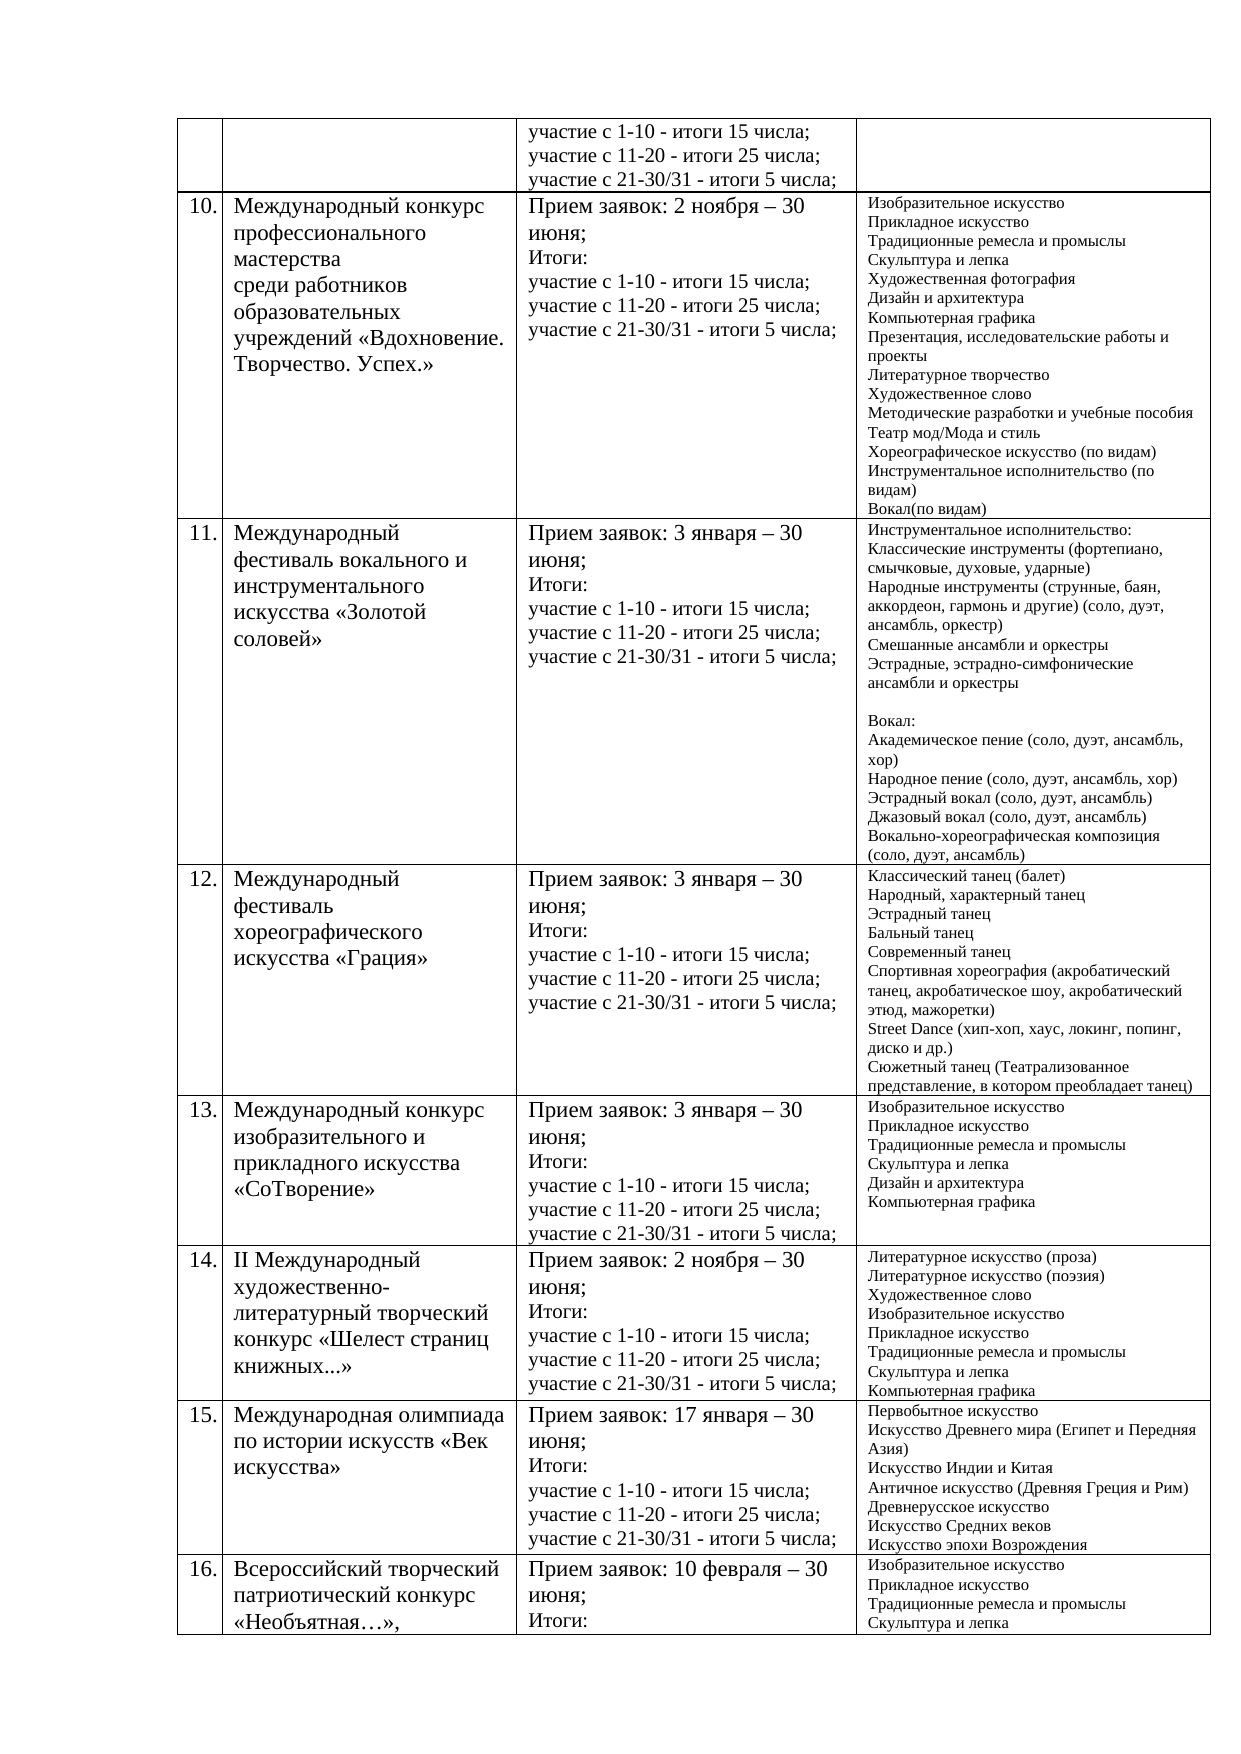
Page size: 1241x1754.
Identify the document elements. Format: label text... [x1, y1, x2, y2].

table_cell [178, 119, 222, 191]
table_cell Международная олимпиада по истории искусств «Век искусства» [223, 1401, 516, 1554]
table_cell [178, 1401, 222, 1554]
table_cell [178, 1096, 222, 1245]
table_cell II Международный художественно-литературный творческий конкурс «Шелест страниц книжных...» [223, 1246, 516, 1400]
table_cell Инструментальное исполнительство: Классические инструменты (фортепиано, смычковые, духовые, ударные) Народные инструменты (струнные, баян, аккордеон, гармонь и другие) (соло, дуэт, ансамбль, оркестр) Смешанные ансамбли и оркестры Эстрадные, эстрадно-симфонические ансамбли и оркестры Вокал: Академическое пение (соло, дуэт, ансамбль, хор) Народное пение (соло, дуэт, ансамбль, хор) Эстрадный вокал (соло, дуэт, ансамбль) Джазовый вокал (соло, дуэт, ансамбль) Вокально-хореографическая композиция (соло, дуэт, ансамбль) [857, 519, 1210, 864]
table_cell Прием заявок: 3 января – 30 июня; Итоги: участие с 1-10 - итоги 15 числа; участие с 11-20 - итоги 25 числа; участие с 21-30/31 - итоги 5 числа; [517, 519, 856, 864]
table_cell [178, 1555, 222, 1634]
table_cell [178, 193, 222, 518]
table_cell Международный фестиваль хореографического искусства «Грация» [223, 865, 516, 1095]
table_cell Международный фестиваль вокального и инструментального искусства «Золотой соловей» [223, 519, 516, 864]
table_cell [517, 1555, 856, 1634]
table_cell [517, 119, 856, 191]
table_cell Первобытное искусство Искусство Древнего мира (Египет и Передняя Азия) Искусство Индии и Китая Античное искусство (Древняя Греция и Рим) Древнерусское искусство Искусство Средних веков Искусство эпохи Возрождения [857, 1401, 1210, 1554]
table_cell [178, 519, 222, 864]
table_cell [178, 865, 222, 1095]
table_cell Прием заявок: 3 января – 30 июня; Итоги: участие с 1-10 - итоги 15 числа; участие с 11-20 - итоги 25 числа; участие с 21-30/31 - итоги 5 числа; [517, 865, 856, 1095]
table_cell Прием заявок: 3 января – 30 июня; Итоги: участие с 1-10 - итоги 15 числа; участие с 11-20 - итоги 25 числа; участие с 21-30/31 - итоги 5 числа; [517, 1096, 856, 1245]
table_cell Международный конкурс изобразительного и прикладного искусства «СоТворение» [223, 1096, 516, 1245]
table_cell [223, 1555, 516, 1634]
table_cell Прием заявок: 17 января – 30 июня; Итоги: участие с 1-10 - итоги 15 числа; участие с 11-20 - итоги 25 числа; участие с 21-30/31 - итоги 5 числа; [517, 1401, 856, 1554]
table_cell Классический танец (балет) Народный, характерный танец Эстрадный танец Бальный танец Современный танец Спортивная хореография (акробатический танец, акробатическое шоу, акробатический этюд, мажоретки) Street Dance (хип-хоп, хаус, локинг, попинг, диско и др.) Сюжетный танец (Театрализованное представление, в котором преобладает танец) [857, 865, 1210, 1095]
table_cell Прием заявок: 2 ноября – 30 июня; Итоги: участие с 1-10 - итоги 15 числа; участие с 11-20 - итоги 25 числа; участие с 21-30/31 - итоги 5 числа; [517, 193, 856, 518]
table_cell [857, 1555, 1210, 1634]
table_cell Литературное искусство (проза) Литературное искусство (поэзия) Художественное слово Изобразительное искусство Прикладное искусство Традиционные ремесла и промыслы Скульптура и лепка Компьютерная графика [857, 1246, 1210, 1400]
table_cell Изобразительное искусство Прикладное искусство Традиционные ремесла и промыслы Скульптура и лепка Дизайн и архитектура Компьютерная графика [857, 1096, 1210, 1245]
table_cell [857, 119, 1210, 191]
table_cell [178, 1246, 222, 1400]
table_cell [223, 119, 516, 191]
table_cell Прием заявок: 2 ноября – 30 июня; Итоги: участие с 1-10 - итоги 15 числа; участие с 11-20 - итоги 25 числа; участие с 21-30/31 - итоги 5 числа; [517, 1246, 856, 1400]
table_cell Международный конкурс профессионального мастерства среди работников образовательных учреждений «Вдохновение. Творчество. Успех.» [223, 193, 516, 518]
